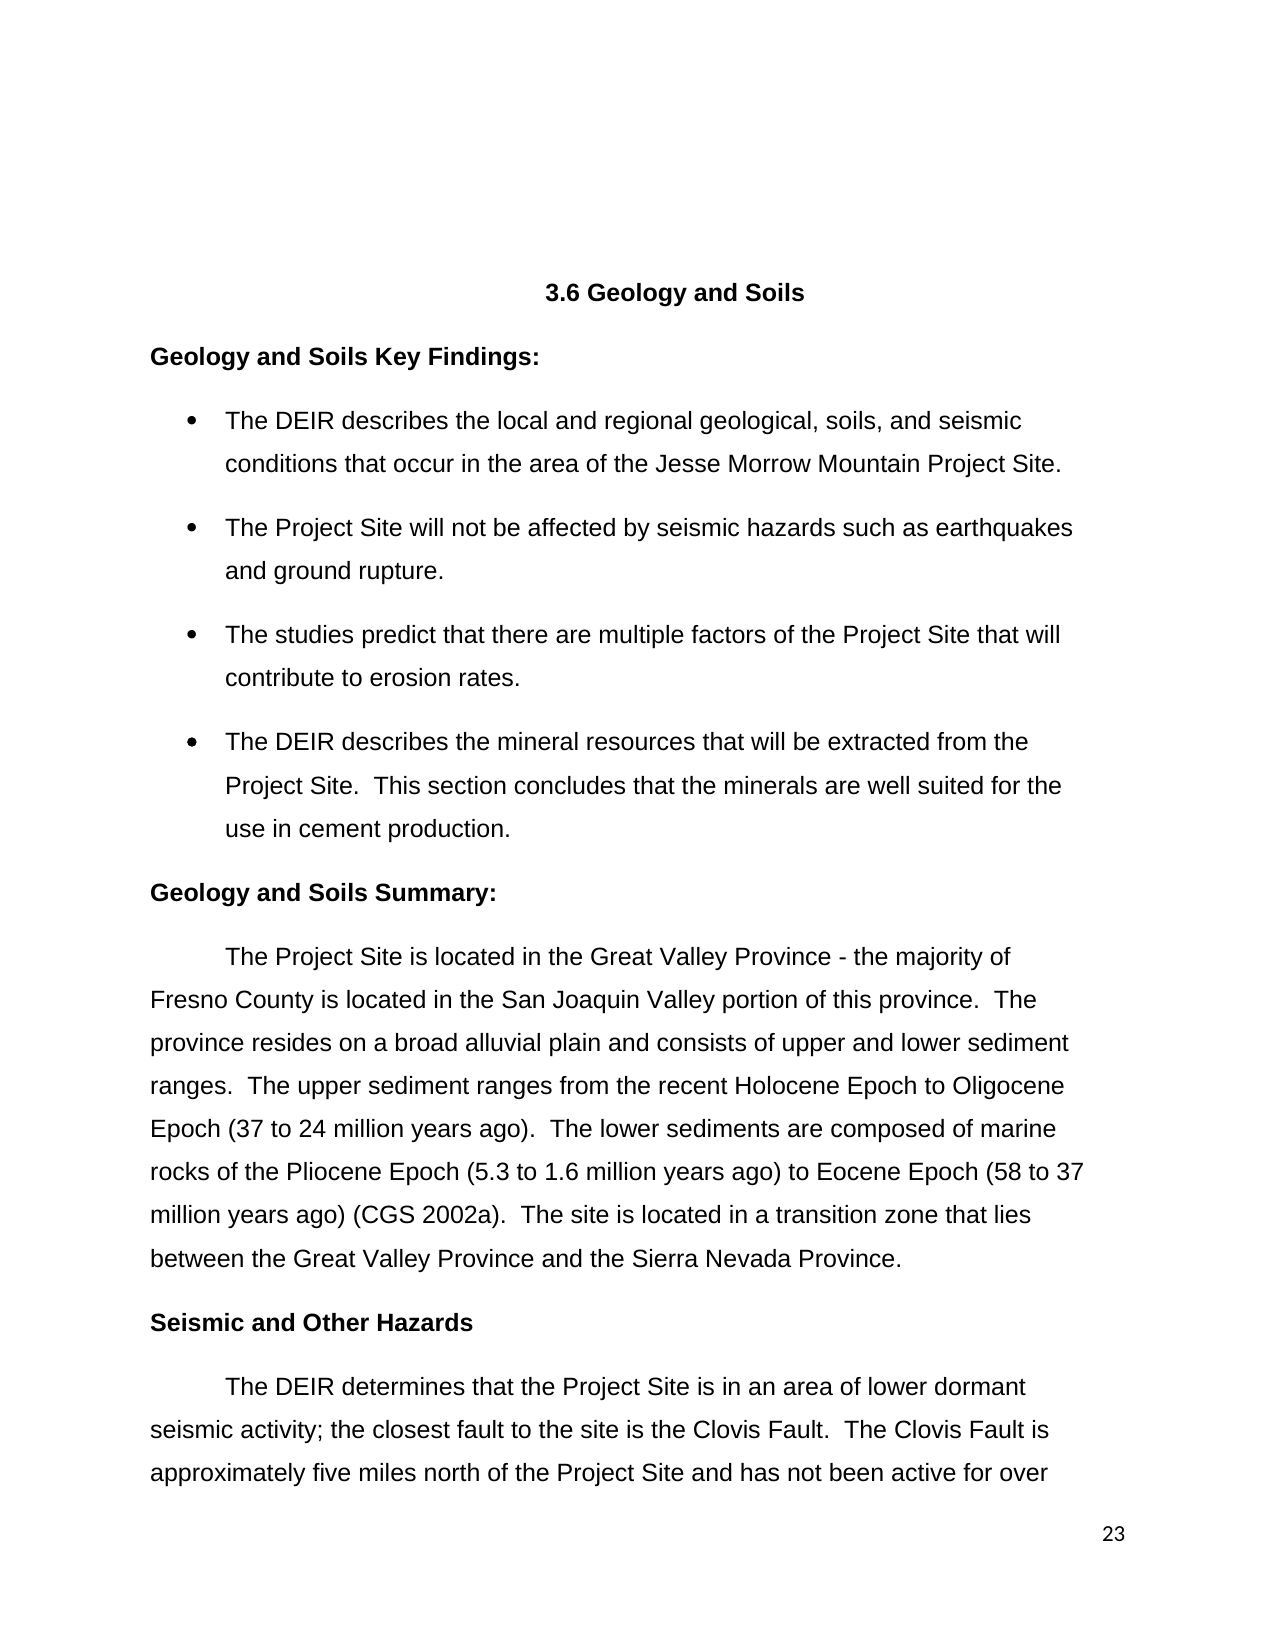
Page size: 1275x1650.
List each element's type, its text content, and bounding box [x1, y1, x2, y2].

text The Project Site is located in the Great Valley Province - the majority of Fresno County is located in the San Joaquin Valley portion of this province. The province resides on a broad alluvial plain and consists of upper and lower sediment ranges. The upper sediment ranges from the recent Holocene Epoch to Oligocene Epoch (37 to 24 million years ago). The lower sediments are composed of marine rocks of the Pliocene Epoch (5.3 to 1.6 million years ago) to Eocene Epoch (58 to 37 million years ago) (CGS 2002a). The site is located in a transition zone that lies between the Great Valley Province and the Sierra Nevada Province. [150, 942, 1087, 1272]
list The Project Site will not be affected by seismic hazards such as earthquakes and ground rupture. [187, 513, 1087, 585]
list The DEIR describes the mineral resources that will be extracted from the Project Site. This section concludes that the minerals are well suited for the use in cement production. [187, 727, 1087, 842]
list The DEIR describes the local and regional geological, soils, and seismic conditions that occur in the area of the Jesse Morrow Mountain Project Site. [187, 406, 1087, 478]
text Geology and Soils Key Findings: [150, 342, 1087, 371]
text Geology and Soils Summary: [150, 878, 1087, 906]
list The studies predict that there are multiple factors of the Project Site that will contribute to erosion rates. [187, 620, 1087, 692]
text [150, 1371, 1087, 1486]
text Seismic and Other Hazards [150, 1307, 1087, 1336]
text 3.6 Geology and Soils [150, 278, 1125, 307]
